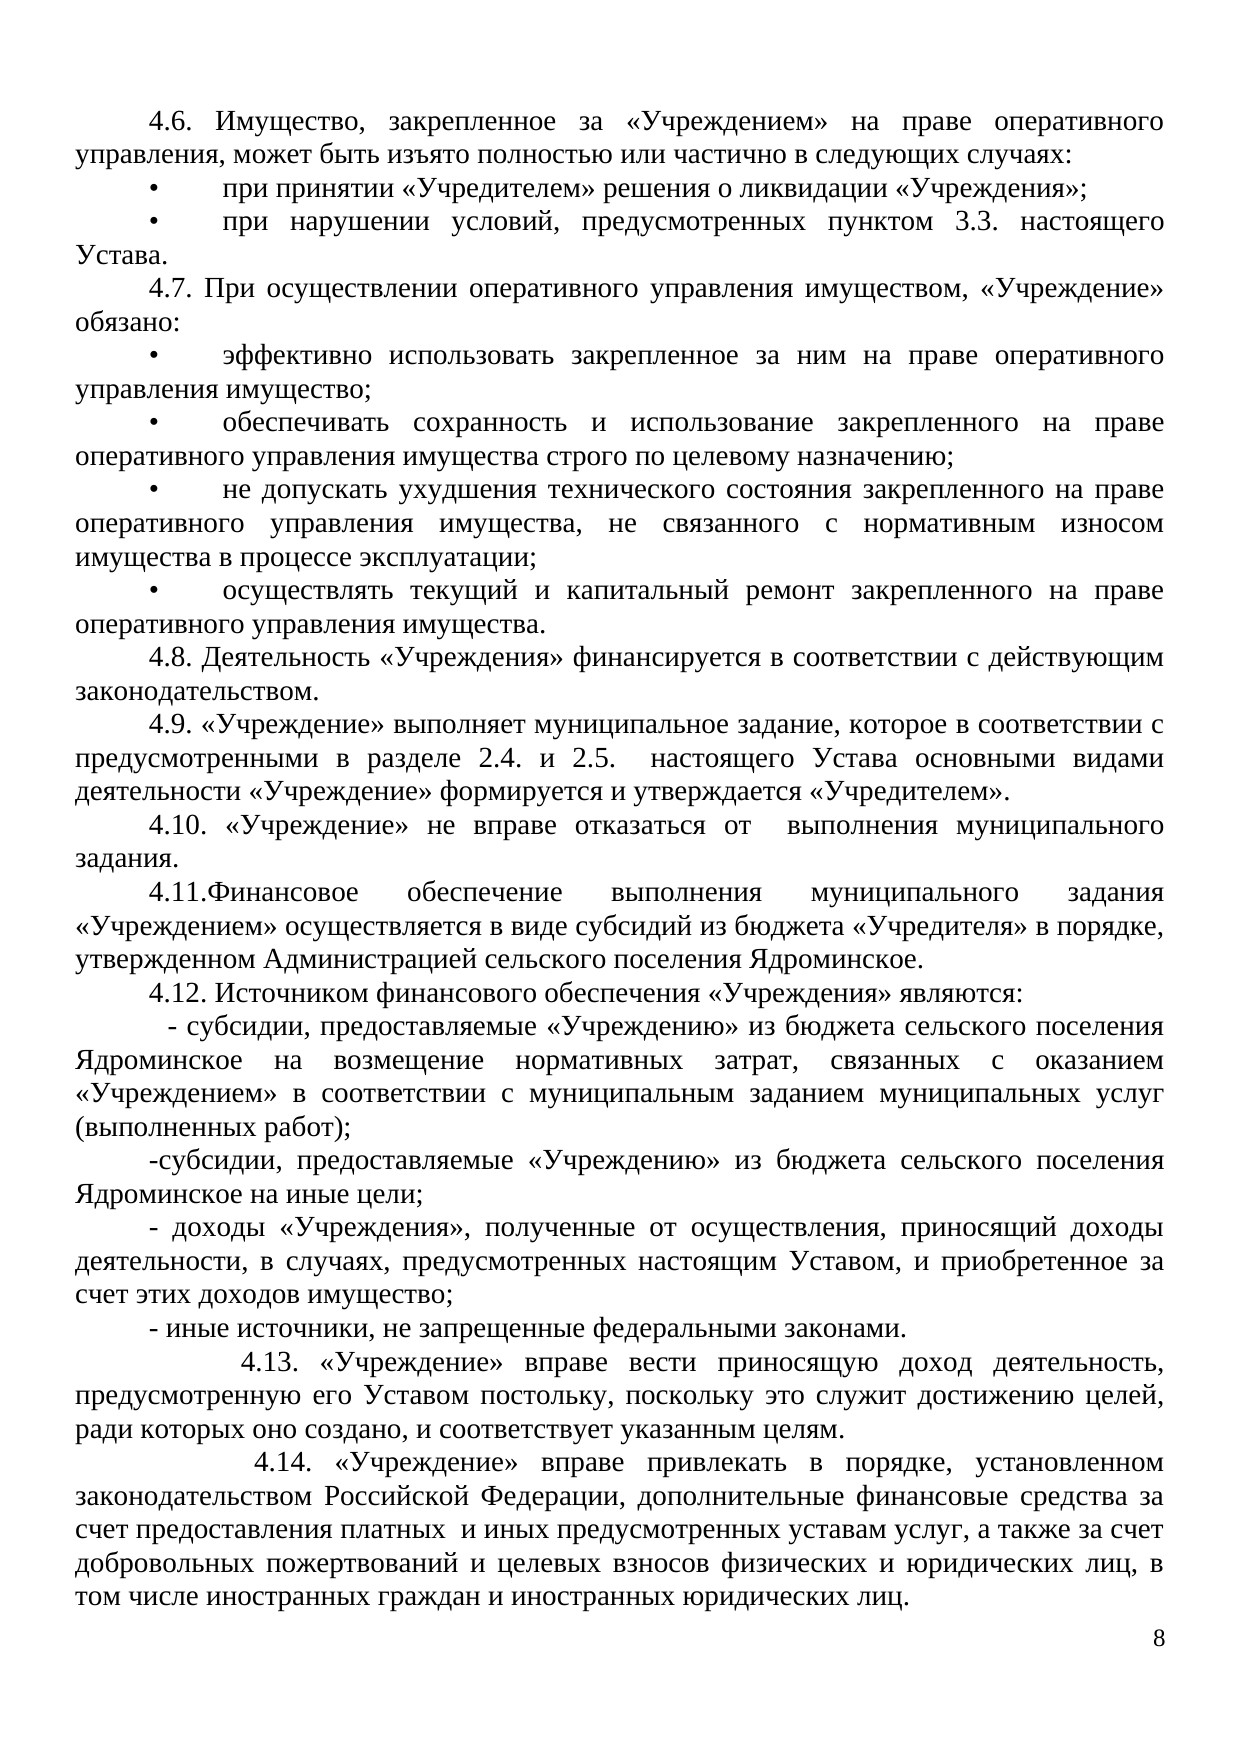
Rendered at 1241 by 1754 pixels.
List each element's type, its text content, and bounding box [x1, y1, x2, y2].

text 4.13. «Учреждение» вправе вести приносящую доход деятельность, предусмотренную его Уставом постольку, поскольку это служит достижению целей, ради которых оно создано, и соответствует указанным целям. [75, 1344, 1165, 1444]
text - иные источники, не запрещенные федеральными законами. [75, 1310, 1165, 1344]
text 4.11.Финансовое обеспечение выполнения муниципального задания «Учреждением» осуществляется в виде субсидий из бюджета «Учредителя» в порядке, утвержденном Администрацией сельского поселения Ядроминское. [75, 874, 1165, 975]
text -субсидии, предоставляемые «Учреждению» из бюджета сельского поселения Ядроминское на иные цели; [75, 1142, 1165, 1209]
text • при нарушении условий, предусмотренных пунктом 3.3. настоящего Устава. [75, 203, 1165, 270]
text 4.7. При осуществлении оперативного управления имуществом, «Учреждение» обязано: [75, 270, 1165, 337]
text 4.12. Источником финансового обеспечения «Учреждения» являются: [75, 975, 1165, 1008]
text • обеспечивать сохранность и использование закрепленного на праве оперативного управления имущества строго по целевому назначению; [75, 404, 1165, 472]
text 4.8. Деятельность «Учреждения» финансируется в соответствии с действующим законодательством. [75, 639, 1165, 706]
text • при принятии «Учредителем» решения о ликвидации «Учреждения»; [75, 170, 1165, 203]
text 4.14. «Учреждение» вправе привлекать в порядке, установленном законодательством Российской Федерации, дополнительные финансовые средства за счет предоставления платных и иных предусмотренных уставам услуг, а также за счет добровольных пожертвований и целевых взносов физических и юридических лиц, в том числе иностранных граждан и иностранных юридических лиц. [75, 1444, 1165, 1612]
text 4.10. «Учреждение» не вправе отказаться от выполнения муниципального задания. [75, 807, 1165, 874]
text • осуществлять текущий и капитальный ремонт закрепленного на праве оперативного управления имущества. [75, 572, 1165, 639]
text • не допускать ухудшения технического состояния закрепленного на праве оперативного управления имущества, не связанного с нормативным износом имущества в процессе эксплуатации; [75, 472, 1165, 572]
text 4.6. Имущество, закрепленное за «Учреждением» на праве оперативного управления, может быть изъято полностью или частично в следующих случаях: [75, 103, 1165, 170]
text - субсидии, предоставляемые «Учреждению» из бюджета сельского поселения Ядроминское на возмещение нормативных затрат, связанных с оказанием «Учреждением» в соответствии с муниципальным заданием муниципальных услуг (выполненных работ); [75, 1008, 1165, 1142]
text • эффективно использовать закрепленное за ним на праве оперативного управления имущество; [75, 337, 1165, 404]
text - доходы «Учреждения», полученные от осуществления, приносящий доходы деятельности, в случаях, предусмотренных настоящим Уставом, и приобретенное за счет этих доходов имущество; [75, 1209, 1165, 1310]
text 4.9. «Учреждение» выполняет муниципальное задание, которое в соответствии с предусмотренными в разделе 2.4. и 2.5. настоящего Устава основными видами деятельности «Учреждение» формируется и утверждается «Учредителем». [75, 706, 1165, 807]
